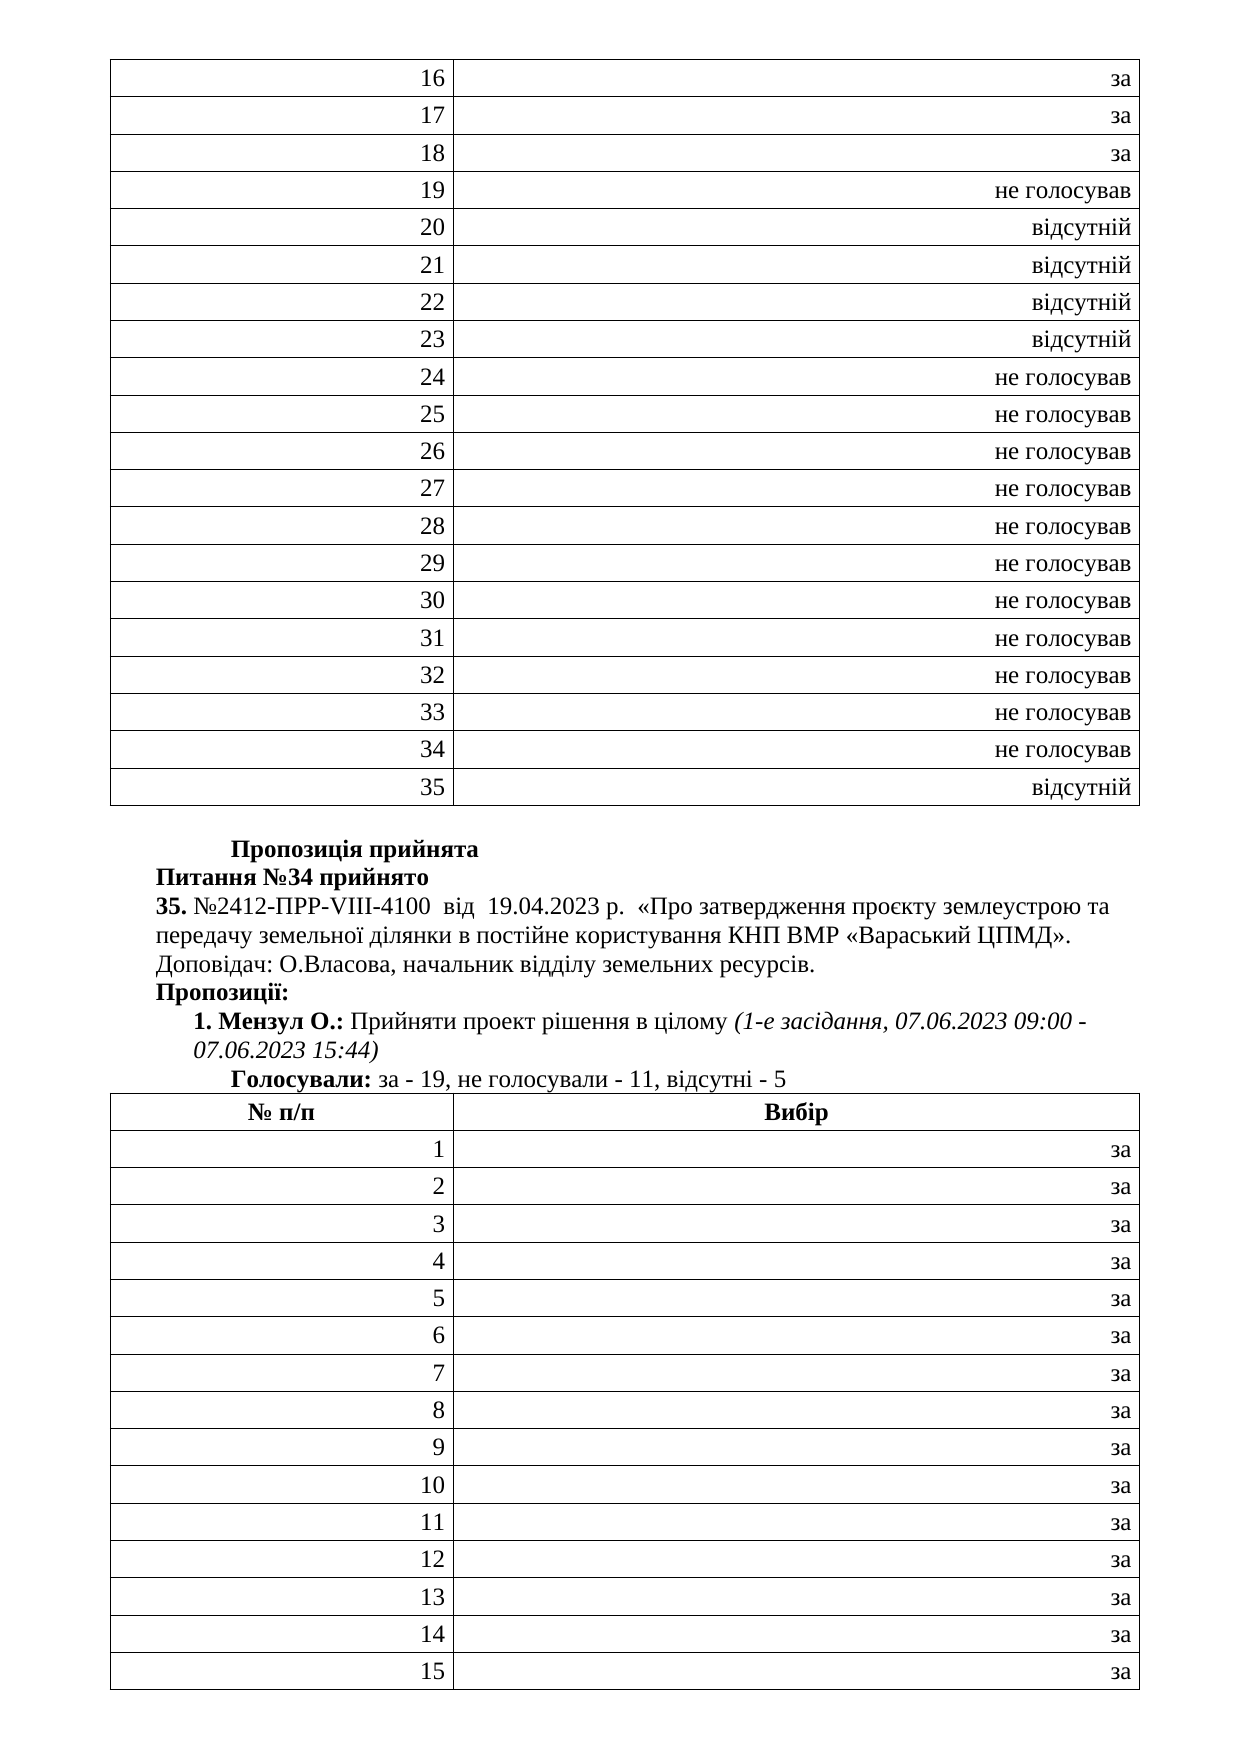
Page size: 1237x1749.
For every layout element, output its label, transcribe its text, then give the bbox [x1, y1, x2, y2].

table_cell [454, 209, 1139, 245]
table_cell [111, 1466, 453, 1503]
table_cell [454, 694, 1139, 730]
text Голосували: за - 19, не голосували - 11, відсутні - 5 [231, 1064, 1148, 1092]
text Питання №34 прийнято [156, 862, 1148, 891]
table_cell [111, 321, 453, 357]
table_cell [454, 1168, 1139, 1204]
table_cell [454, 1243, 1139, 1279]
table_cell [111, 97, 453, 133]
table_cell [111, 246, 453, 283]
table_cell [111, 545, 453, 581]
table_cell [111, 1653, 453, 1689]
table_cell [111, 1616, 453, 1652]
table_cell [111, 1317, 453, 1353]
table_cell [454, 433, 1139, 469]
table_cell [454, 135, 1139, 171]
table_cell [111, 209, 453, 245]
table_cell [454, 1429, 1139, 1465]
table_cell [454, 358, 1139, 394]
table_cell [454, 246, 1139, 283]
text Пропозиції: [156, 977, 1148, 1006]
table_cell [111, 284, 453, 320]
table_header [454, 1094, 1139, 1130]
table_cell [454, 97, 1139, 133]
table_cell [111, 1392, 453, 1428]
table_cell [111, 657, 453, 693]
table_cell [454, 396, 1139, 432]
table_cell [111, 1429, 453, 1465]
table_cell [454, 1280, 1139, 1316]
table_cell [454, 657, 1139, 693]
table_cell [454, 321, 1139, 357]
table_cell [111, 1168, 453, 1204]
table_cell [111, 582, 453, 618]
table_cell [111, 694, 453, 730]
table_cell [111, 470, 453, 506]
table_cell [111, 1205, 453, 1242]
text 35. №2412-ПРР-VIII-4100 від 19.04.2023 р. «Про затвердження проєкту землеустрою та передачу земельної ділянки в постійне користування КНП ВМР «Вараський ЦПМД». Доповідач: О.Власова, начальник відділу земельних ресурсів. [156, 891, 1148, 977]
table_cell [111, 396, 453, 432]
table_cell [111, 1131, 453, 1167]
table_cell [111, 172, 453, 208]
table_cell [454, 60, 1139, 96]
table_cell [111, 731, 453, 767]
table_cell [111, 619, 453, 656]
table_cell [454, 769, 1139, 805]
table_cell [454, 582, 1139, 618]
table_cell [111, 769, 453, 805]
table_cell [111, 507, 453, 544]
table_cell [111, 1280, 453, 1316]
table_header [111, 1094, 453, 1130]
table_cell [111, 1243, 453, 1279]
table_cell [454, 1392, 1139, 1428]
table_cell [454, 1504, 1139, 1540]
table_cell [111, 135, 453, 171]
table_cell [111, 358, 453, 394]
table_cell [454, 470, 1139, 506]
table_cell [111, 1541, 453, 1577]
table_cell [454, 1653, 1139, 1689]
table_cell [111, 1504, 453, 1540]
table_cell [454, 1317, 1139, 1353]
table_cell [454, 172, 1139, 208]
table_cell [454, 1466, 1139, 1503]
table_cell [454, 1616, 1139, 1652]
text Пропозиція прийнята [231, 805, 1148, 862]
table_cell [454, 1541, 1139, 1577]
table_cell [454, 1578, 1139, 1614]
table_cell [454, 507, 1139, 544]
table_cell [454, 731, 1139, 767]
text 1. Мензул О.: Прийняти проект рішення в цілому (1-е засідання, 07.06.2023 09:00 - 07.06.2023 15:44) [193, 1006, 1148, 1064]
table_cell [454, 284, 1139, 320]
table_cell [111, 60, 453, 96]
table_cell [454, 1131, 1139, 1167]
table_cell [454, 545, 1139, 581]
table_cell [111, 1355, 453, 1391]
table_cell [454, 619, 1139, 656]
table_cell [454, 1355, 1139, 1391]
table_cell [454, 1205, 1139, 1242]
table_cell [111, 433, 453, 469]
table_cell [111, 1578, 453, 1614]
